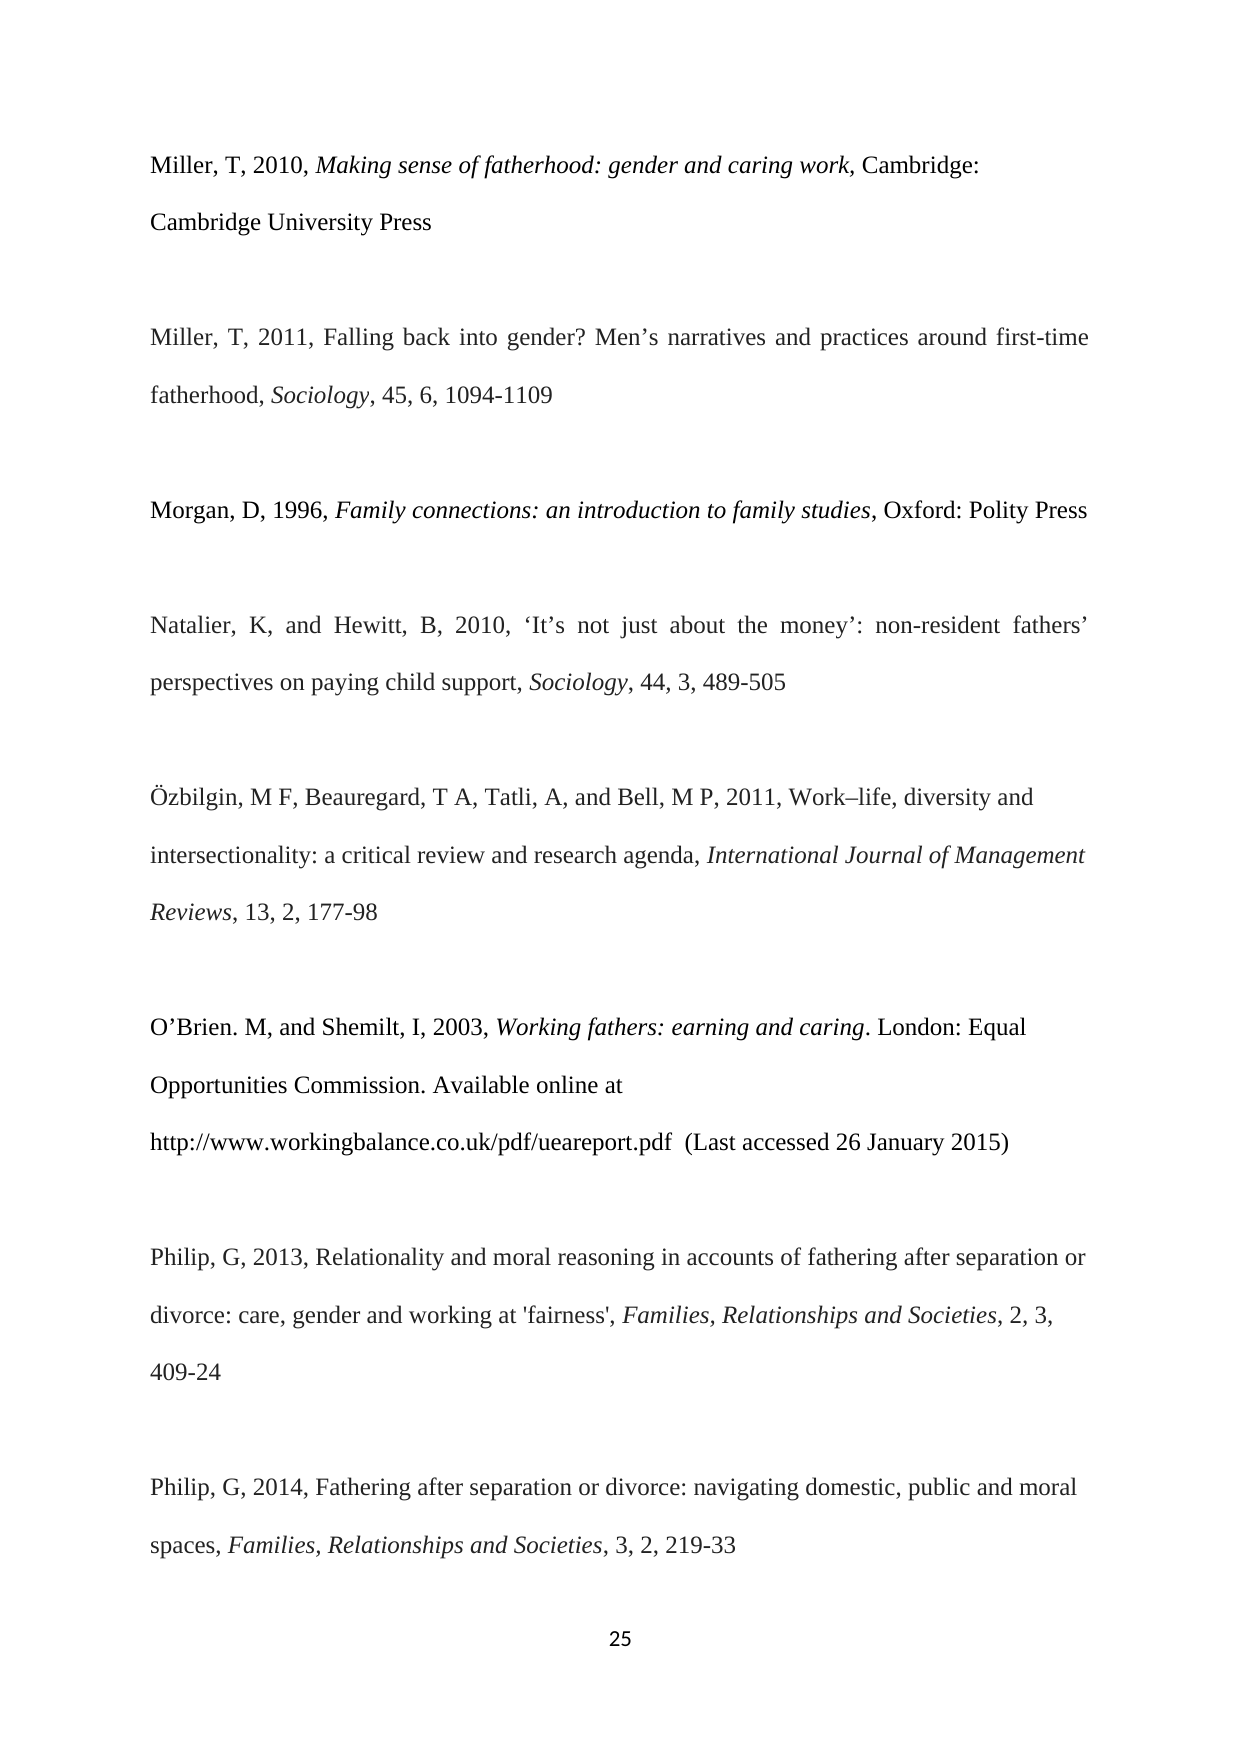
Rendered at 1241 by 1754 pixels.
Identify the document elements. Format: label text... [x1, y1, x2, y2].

text Natalier, K, and Hewitt, B, 2010, ‘It’s not just about the money’: non-resident fathers’ perspectives on paying child support, Sociology, 44, 3, 489-505 [150, 639, 1090, 696]
text Morgan, D, 1996, Family connections: an introduction to family studies, Oxford: Polity Press [150, 495, 1090, 524]
text Philip, G, 2014, Fathering after separation or divorce: navigating domestic, public and moral spaces, Families, Relationships and Societies, 3, 2, 219-33 [150, 1472, 1090, 1559]
text Philip, G, 2013, Relationality and moral reasoning in accounts of fathering after separation or divorce: care, gender and working at 'fairness', Families, Relationships and Societies, 2, 3, 409-24 [150, 1242, 1090, 1386]
text Miller, T, 2010, Making sense of fatherhood: gender and caring work, Cambridge: Cambridge University Press [150, 150, 1090, 236]
text O’Brien. M, and Shemilt, I, 2003, Working fathers: earning and caring. London: Equal Opportunities Commission. Available online at http://www.workingbalance.co.uk/pdf/ueareport.pdf (Last accessed 26 January 2015) [150, 1012, 1090, 1156]
text Özbilgin, M F, Beauregard, T A, Tatli, A, and Bell, M P, 2011, Work–life, diversity and intersectionality: a critical review and research agenda, International Journal of Management Reviews, 13, 2, 177-98 [150, 782, 1090, 926]
text Miller, T, 2011, Falling back into gender? Men’s narratives and practices around first-time fatherhood, Sociology, 45, 6, 1094-110945(6):1094-1109 [150, 351, 1090, 409]
